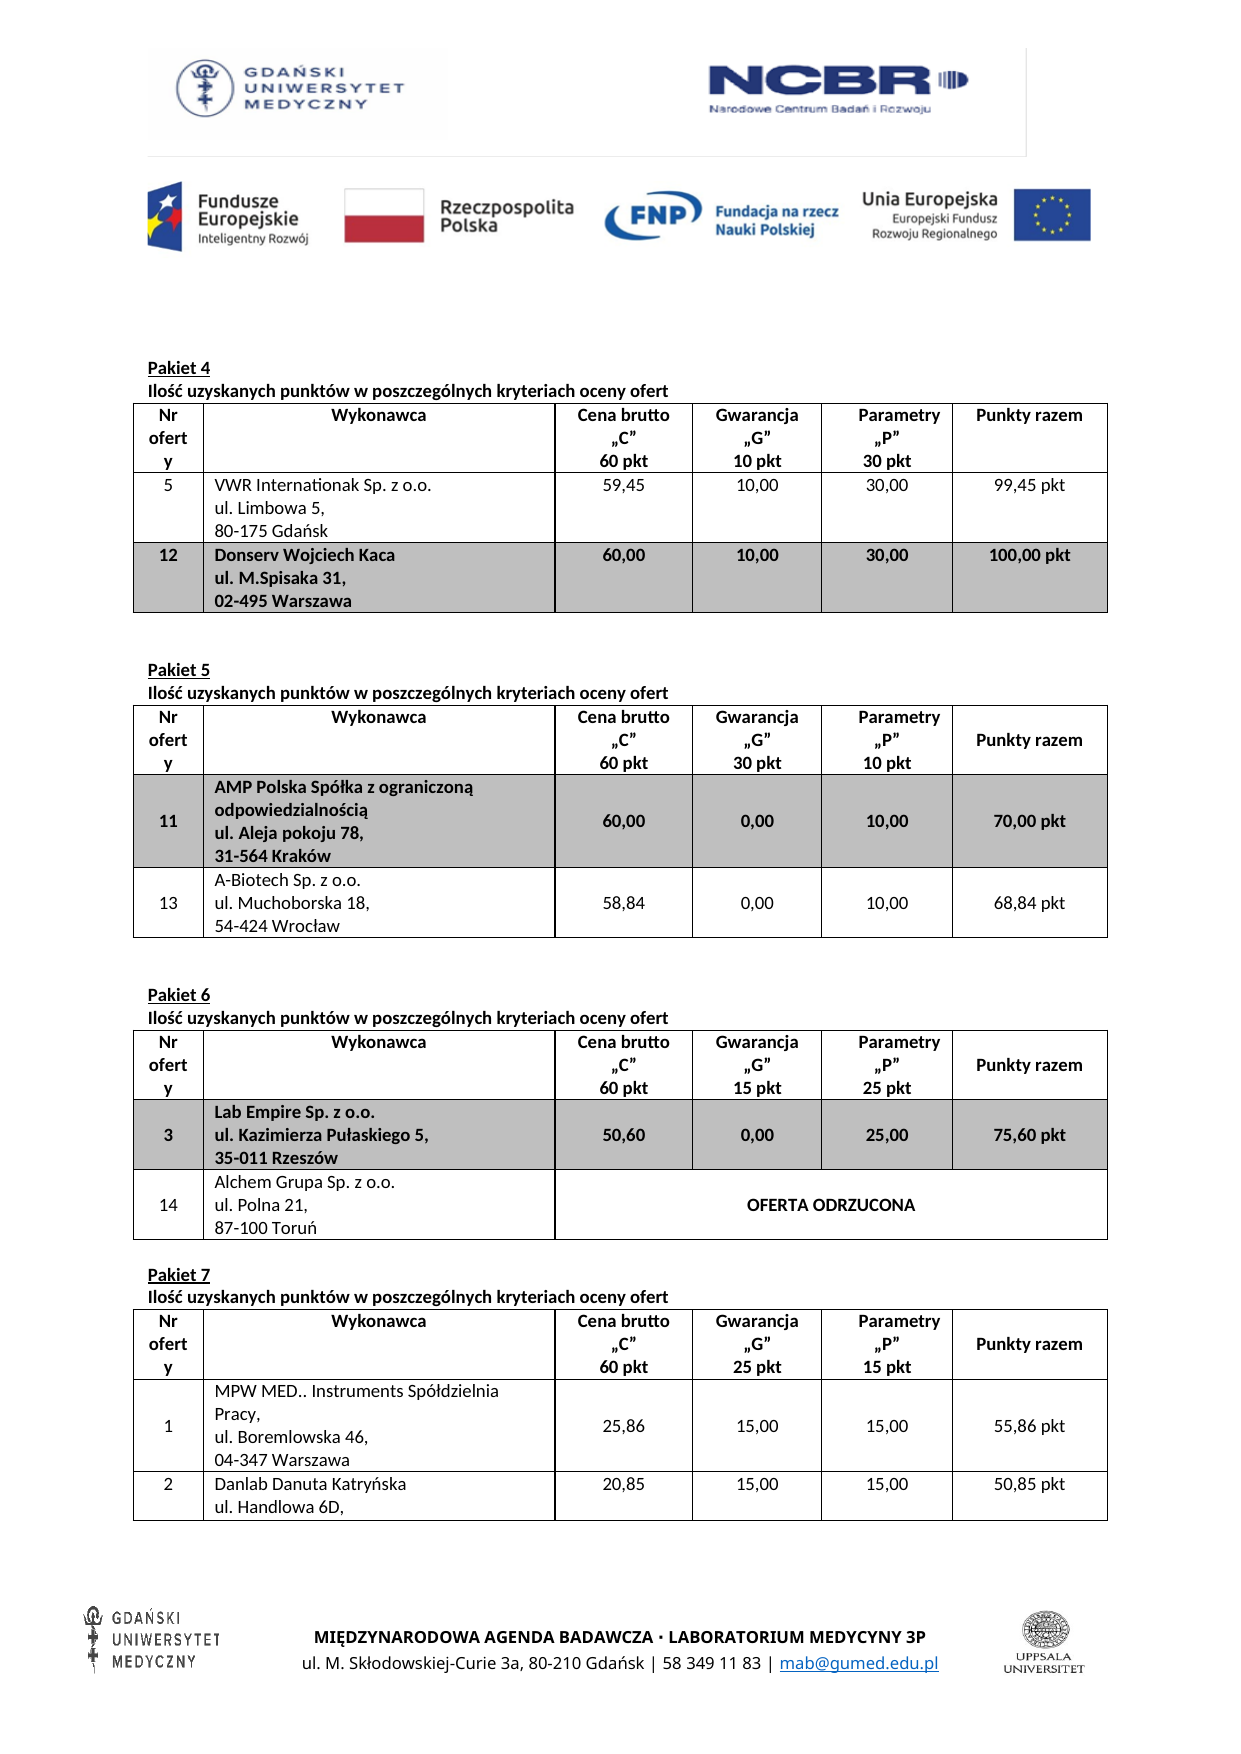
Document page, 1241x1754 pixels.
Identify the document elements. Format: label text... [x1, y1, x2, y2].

table_header Punkty razem [953, 404, 1107, 472]
table_cell 14 [134, 1170, 203, 1239]
table_cell 20,85 [556, 1472, 692, 1520]
table_cell A-Biotech Sp. z o.o. ul. Muchoborska 18, 54-424 Wrocław [204, 868, 554, 937]
text Pakiet 5 [148, 659, 1093, 682]
table_cell Danlab Danuta Katryńska ul. Handlowa 6D, 15-399 Białystok [204, 1472, 554, 1520]
table_cell 5 [134, 473, 203, 542]
table_cell 60,00 [556, 775, 692, 867]
table_cell 70,00 pkt [953, 775, 1107, 867]
table_header Parametry „P” 10 pkt [822, 706, 952, 774]
table_cell 15,00 [693, 1472, 821, 1520]
table_cell 55,86 pkt [953, 1380, 1107, 1471]
table_header Cena brutto „C” 60 pkt [556, 1310, 692, 1378]
table_cell 50,60 [556, 1100, 692, 1169]
text Ilość uzyskanych punktów w poszczególnych kryteriach oceny ofert [148, 1286, 1093, 1309]
picture [147, 48, 1028, 158]
table_cell 0,00 [693, 1100, 821, 1169]
table_cell Alchem Grupa Sp. z o.o. ul. Polna 21, 87-100 Toruń [204, 1170, 554, 1239]
table_cell 10,00 [822, 868, 952, 937]
table_header Punkty razem [953, 1031, 1107, 1099]
table_header Gwarancja „G” 30 pkt [693, 706, 821, 774]
table_cell 30,00 [822, 473, 952, 542]
table_cell OFERTA ODRZUCONA [556, 1170, 1107, 1239]
table_cell 60,00 [556, 543, 692, 612]
table_cell Lab Empire Sp. z o.o. ul. Kazimierza Pułaskiego 5, 35-011 Rzeszów [204, 1100, 554, 1169]
table_header Gwarancja „G” 15 pkt [693, 1031, 821, 1099]
table_cell 0,00 [693, 868, 821, 937]
table_cell 10,00 [693, 543, 821, 612]
text Ilość uzyskanych punktów w poszczególnych kryteriach oceny ofert [148, 682, 1093, 704]
table_header Nr oferty [134, 1310, 203, 1378]
table_cell 2 [134, 1472, 203, 1520]
table_header Cena brutto „C” 60 pkt [556, 706, 692, 774]
table_cell 58,84 [556, 868, 692, 937]
table_cell Donserv Wojciech Kaca ul. M.Spisaka 31, 02-495 Warszawa [204, 543, 554, 612]
table_header Punkty razem [953, 706, 1107, 774]
table_cell 59,45 [556, 473, 692, 542]
table_header Gwarancja „G” 25 pkt [693, 1310, 821, 1378]
table_cell 13 [134, 868, 203, 937]
text Ilość uzyskanych punktów w poszczególnych kryteriach oceny ofert [148, 379, 1093, 402]
table_cell 10,00 [693, 473, 821, 542]
text Pakiet 4 [148, 357, 1093, 379]
table_header Wykonawca [204, 1031, 554, 1099]
table_cell VWR Internationak Sp. z o.o. ul. Limbowa 5, 80-175 Gdańsk [204, 473, 554, 542]
table_header Nr oferty [134, 1031, 203, 1099]
table_cell 75,60 pkt [953, 1100, 1107, 1169]
table_cell 15,00 [693, 1380, 821, 1471]
table_cell 100,00 pkt [953, 543, 1107, 612]
table_header Cena brutto „C” 60 pkt [556, 1031, 692, 1099]
table_cell 1 [134, 1380, 203, 1471]
table_header Wykonawca [204, 404, 554, 472]
table_cell 99,45 pkt [953, 473, 1107, 542]
table_cell 30,00 [822, 543, 952, 612]
table_header Gwarancja „G” 10 pkt [693, 404, 821, 472]
table_cell 15,00 [822, 1380, 952, 1471]
text Pakiet 6 [148, 984, 1093, 1007]
picture [997, 1610, 1093, 1684]
table_cell 0,00 [693, 775, 821, 867]
table_header Wykonawca [204, 706, 554, 774]
table_header Nr oferty [134, 404, 203, 472]
table_header Cena brutto „C” 60 pkt [556, 404, 692, 472]
table_cell 10,00 [822, 775, 952, 867]
table_header Punkty razem [953, 1310, 1107, 1378]
table_cell 25,00 [822, 1100, 952, 1169]
table_cell 3 [134, 1100, 203, 1169]
table_cell 11 [134, 775, 203, 867]
picture [83, 1606, 219, 1674]
text Pakiet 7 [148, 1263, 1093, 1286]
table_header Parametry „P” 25 pkt [822, 1031, 952, 1099]
text Ilość uzyskanych punktów w poszczególnych kryteriach oceny ofert [148, 1007, 1093, 1029]
picture [147, 181, 1091, 263]
table_cell 50,85 pkt [953, 1472, 1107, 1520]
table_header Nr oferty [134, 706, 203, 774]
table_header Wykonawca [204, 1310, 554, 1378]
table_cell AMP Polska Spółka z ograniczoną odpowiedzialnością ul. Aleja pokoju 78, 31-564 Kraków [204, 775, 554, 867]
table_cell MPW MED.. Instruments Spółdzielnia Pracy, ul. Boremlowska 46, 04-347 Warszawa [204, 1380, 554, 1471]
table_cell 15,00 [822, 1472, 952, 1520]
table_cell 68,84 pkt [953, 868, 1107, 937]
table_cell 25,86 [556, 1380, 692, 1471]
table_cell 12 [134, 543, 203, 612]
table_header Parametry „P” 30 pkt [822, 404, 952, 472]
table_header Parametry „P” 15 pkt [822, 1310, 952, 1378]
